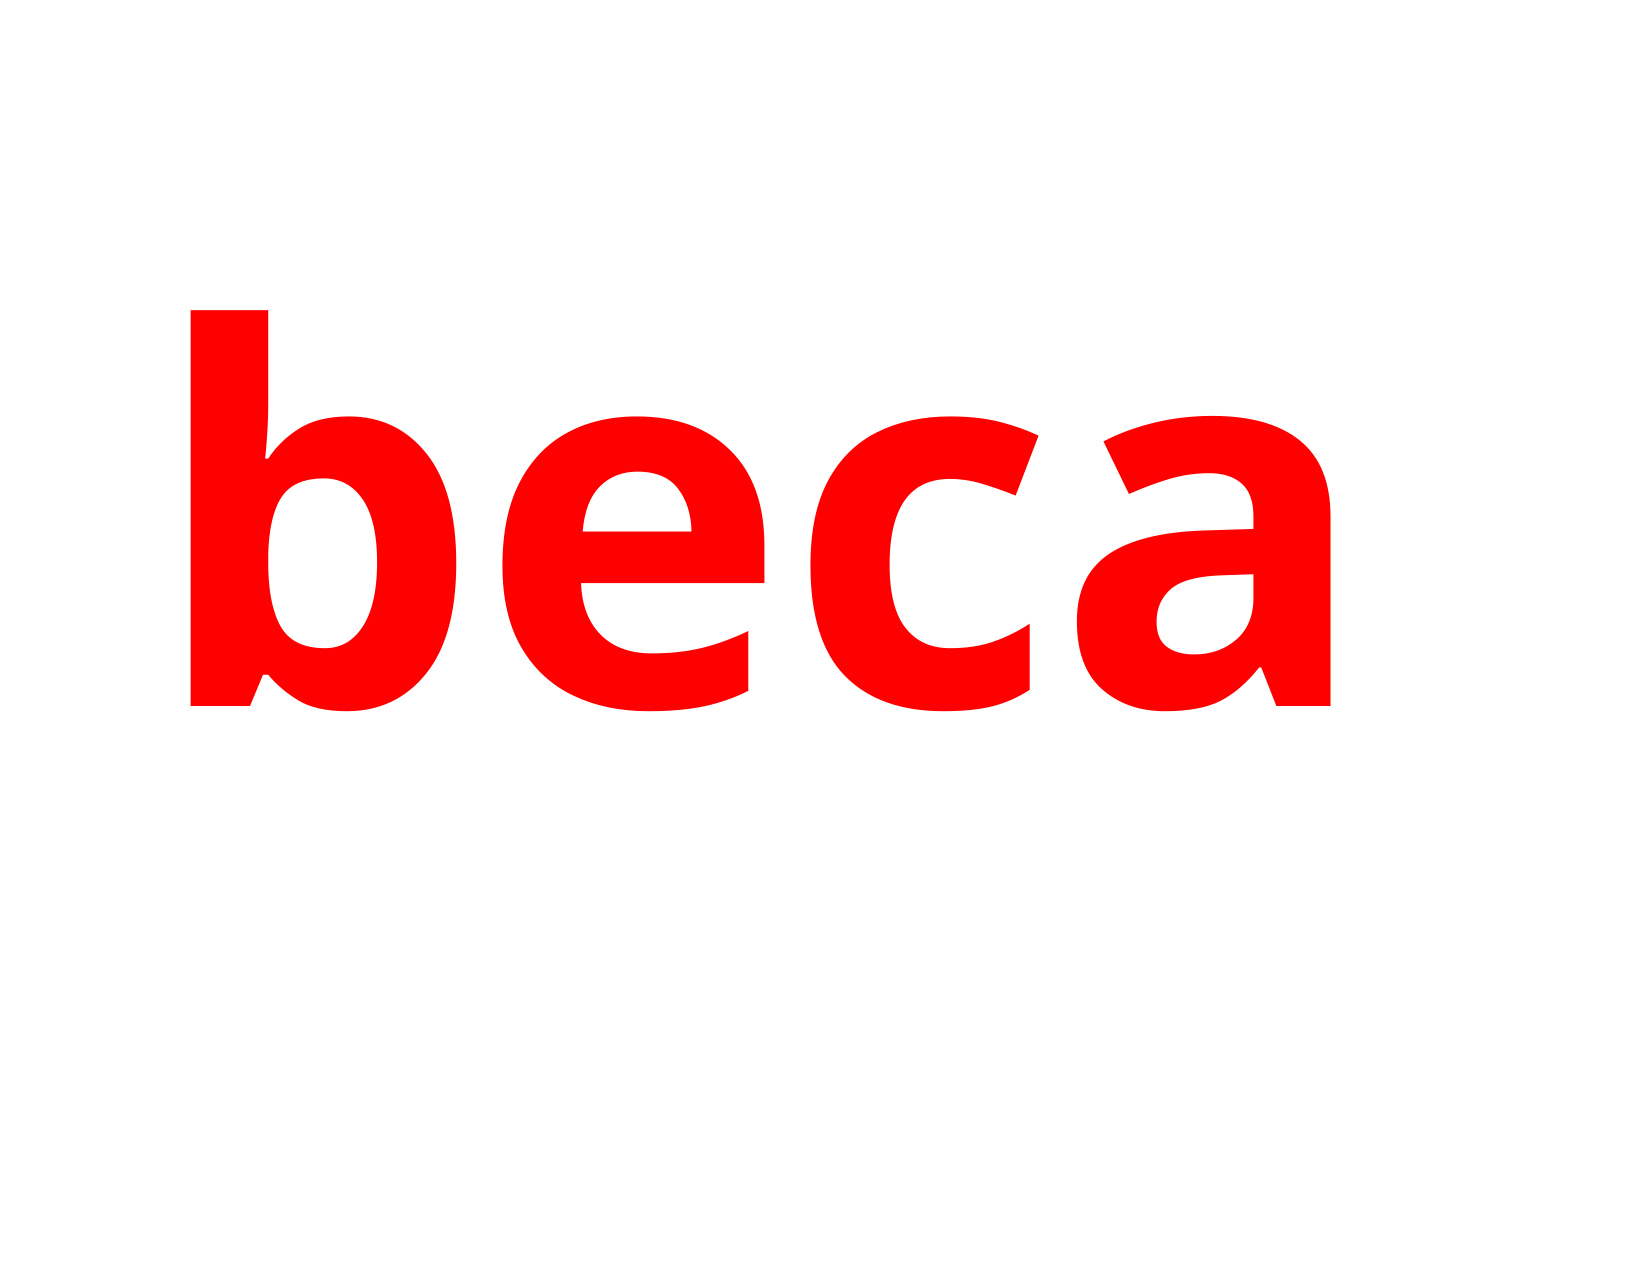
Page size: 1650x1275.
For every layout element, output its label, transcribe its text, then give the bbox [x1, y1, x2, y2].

text This reminds me of………because……… [150, 150, 1500, 859]
